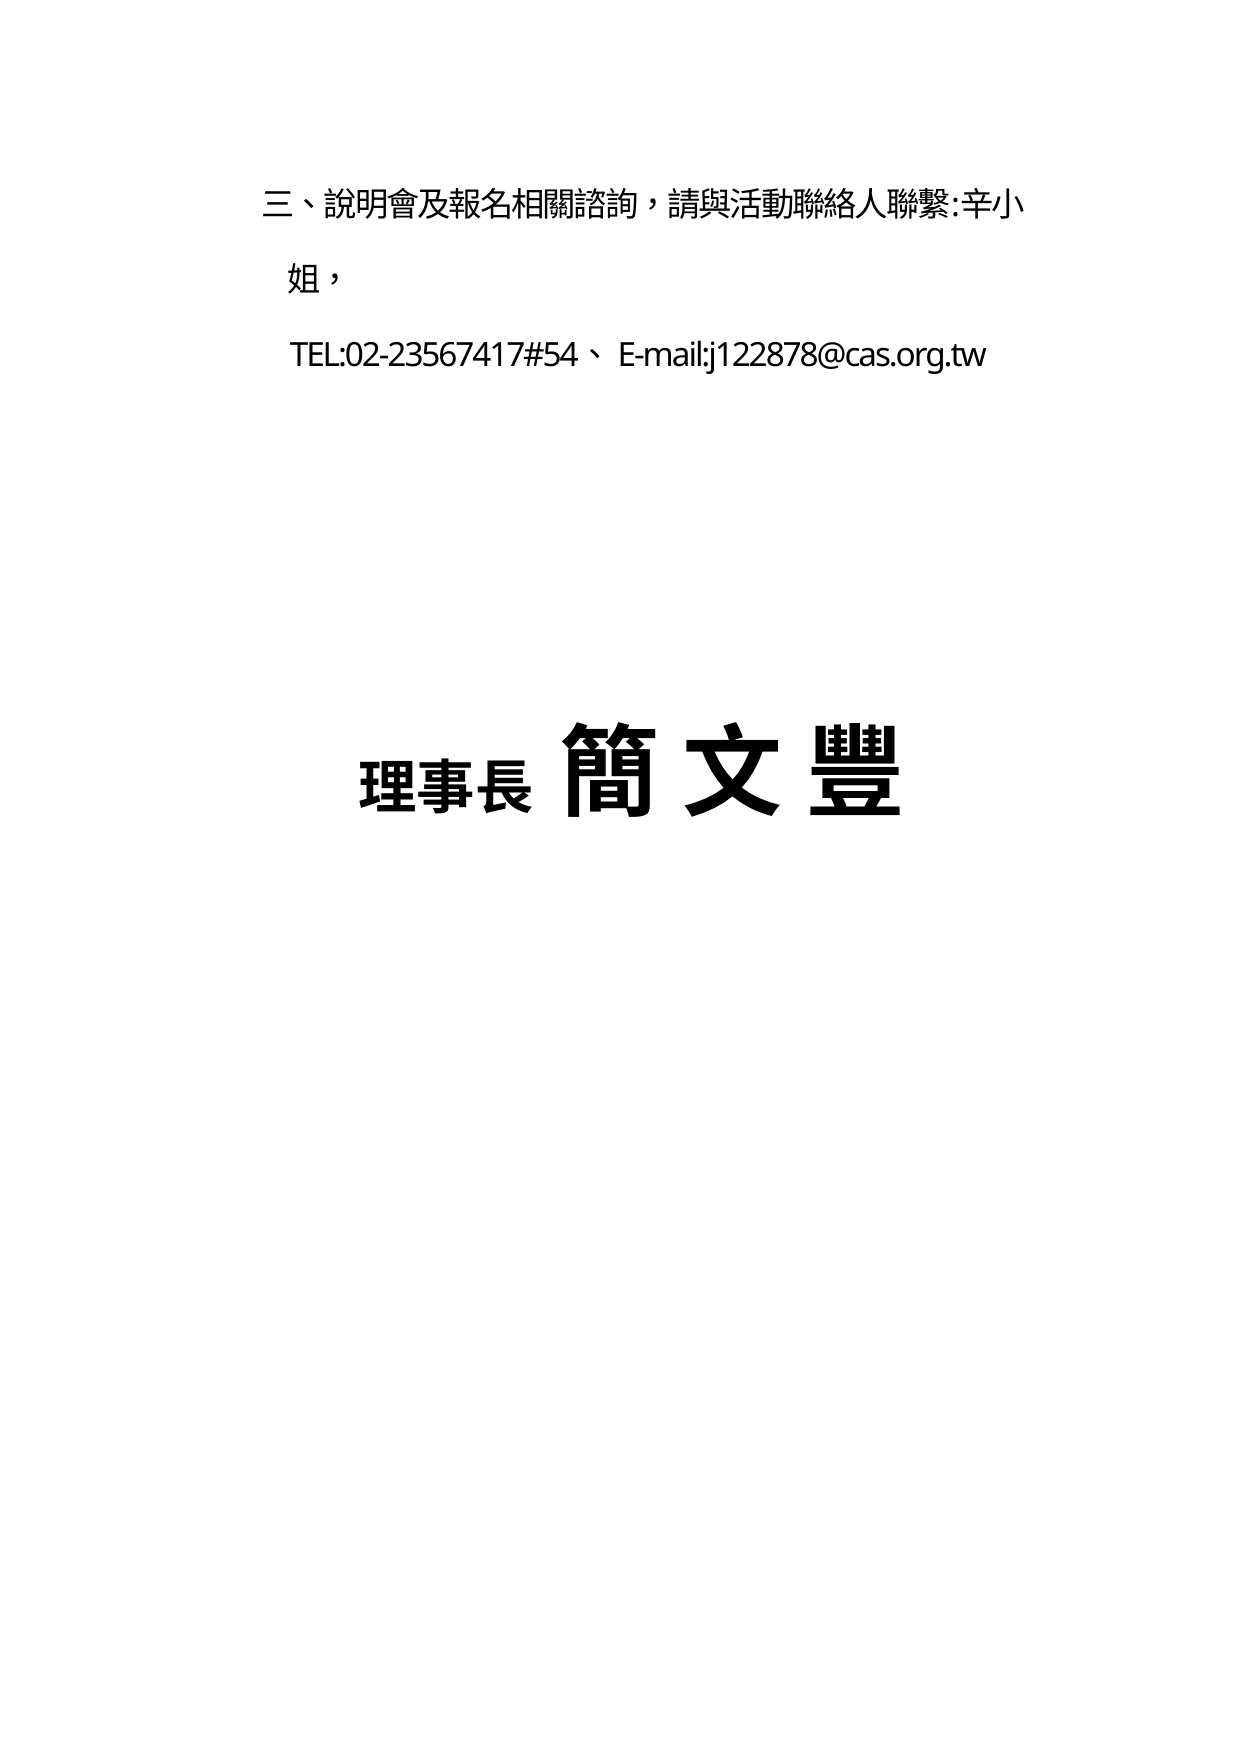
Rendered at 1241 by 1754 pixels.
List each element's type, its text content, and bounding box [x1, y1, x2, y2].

text 理事長 簡 文 豐 [187, 689, 1053, 839]
text TEL:02-23567417#54、 E-mail:j122878@cas.org.tw [261, 314, 1053, 389]
text 三、說明會及報名相關諮詢，請與活動聯絡人聯繫:辛小姐， [261, 164, 1053, 314]
